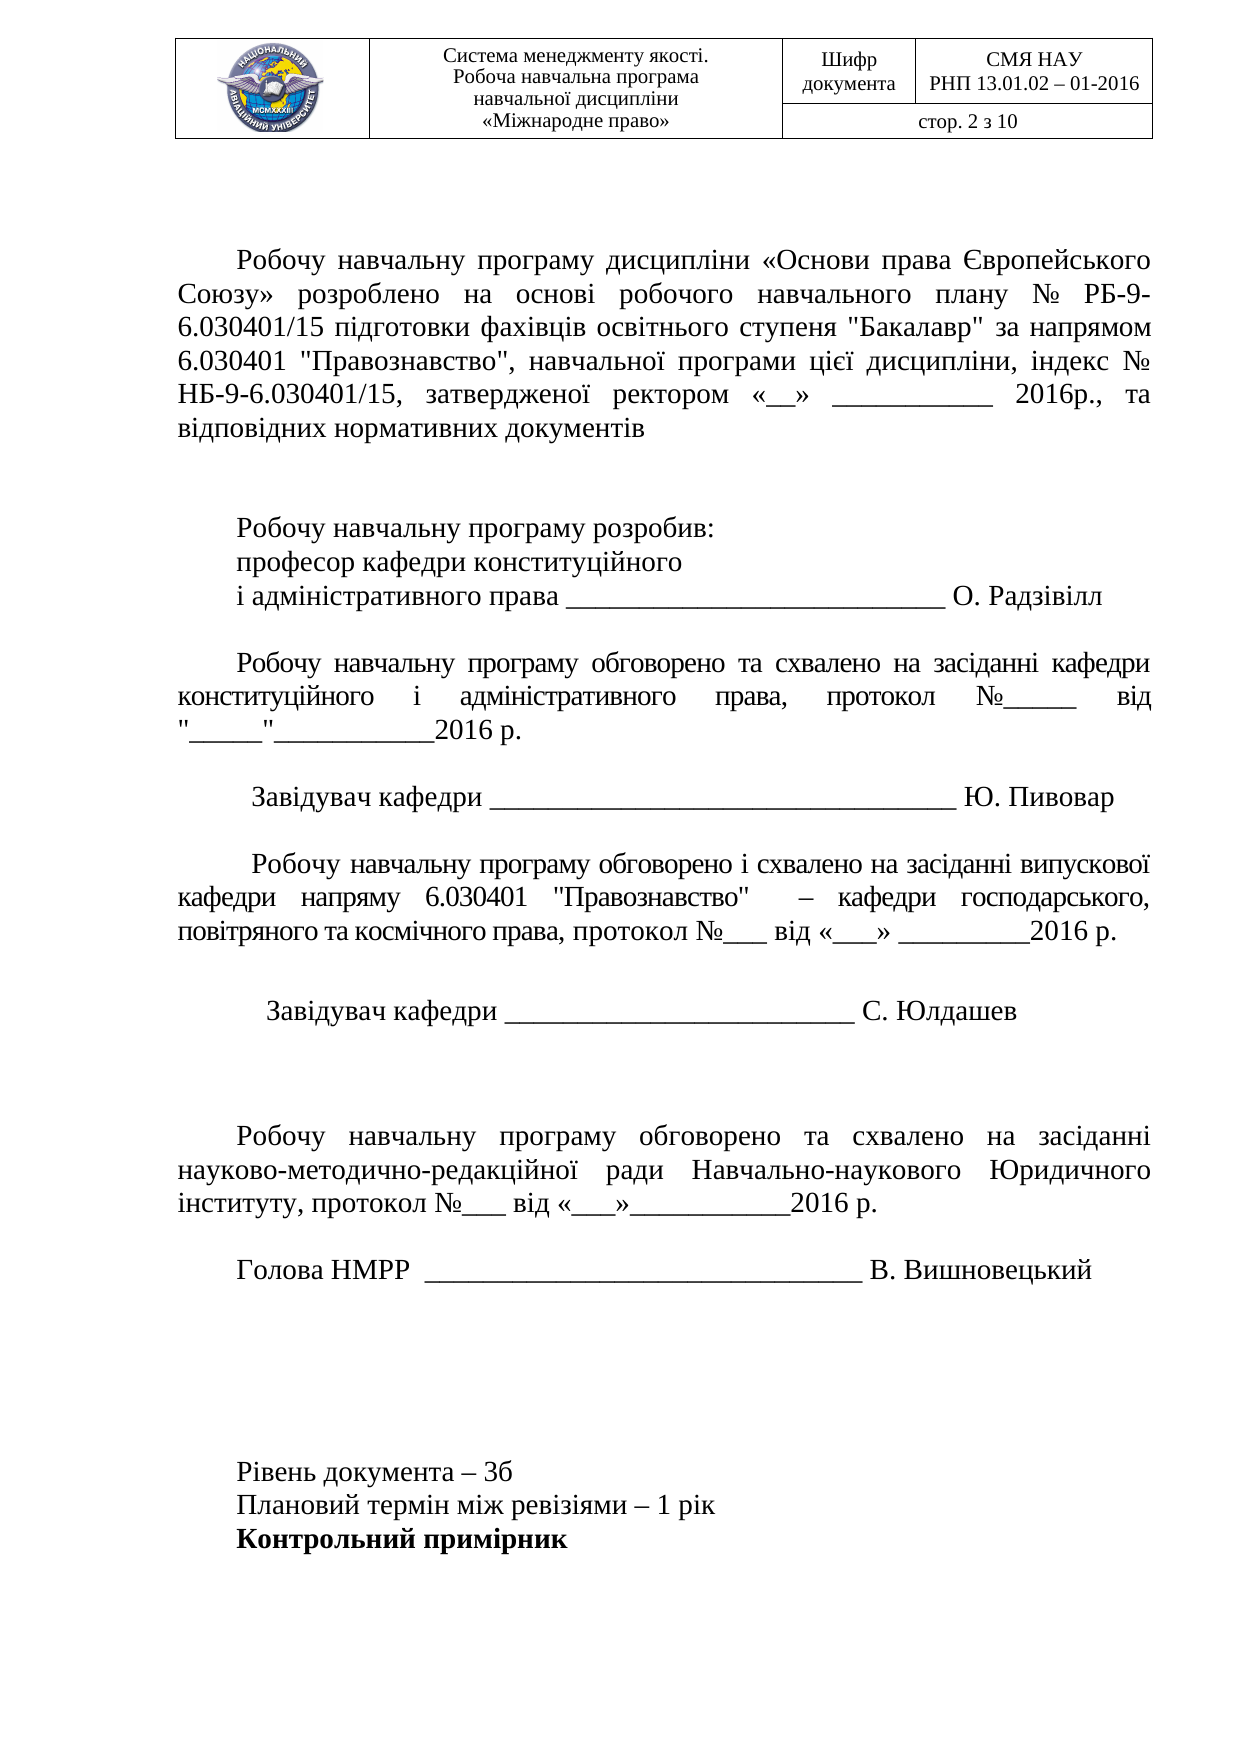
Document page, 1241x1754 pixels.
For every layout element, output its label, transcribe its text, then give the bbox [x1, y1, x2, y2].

picture [217, 40, 324, 132]
text Робочу навчальну програму розробив: [177, 511, 1152, 544]
subtitle Голова НМРР ______________________________ В. Вишновецький [177, 1252, 1152, 1286]
text Рівень документа – 3б [177, 1454, 1152, 1487]
text Робочу навчальну програму обговорено та схвалено на засіданні кафедри конституційного і адміністративного права, протокол №_____ від "_____"___________2016 р. [177, 645, 1152, 745]
text Робочу навчальну програму дисципліни «Основи права Європейського Союзу» розроблено на основі робочого навчального плану № РБ-9-6.030401/15 підготовки фахівців освітнього ступеня "Бакалавр" за напрямом 6.030401 "Правознавство", навчальної програми цієї дисципліни, індекс № НБ-9-6.030401/15, затвердженої ректором «__» ___________ 2016р., та відповідних нормативних документів [177, 242, 1152, 443]
text Робочу навчальну програму обговорено і схвалено на засіданні випускової кафедри напряму 6.030401 "Правознавство" – кафедри господарського, повітряного та космічного права, протокол №___ від «___» _________2016 р. [177, 846, 1152, 947]
text Робочу навчальну програму обговорено та схвалено на засіданні науково-методично-редакційної ради Навчально-наукового Юридичного інституту, протокол №___ від «___»___________2016 р. [177, 1118, 1152, 1219]
text Завідувач кафедри ________________________________ Ю. Пивовар [177, 779, 1152, 812]
text Плановий термін між ревізіями – 1 рік [177, 1487, 1152, 1521]
text Завідувач кафедри ________________________ С. Юлдашев [207, 993, 1152, 1026]
text і адміністративного права __________________________ О. Радзівілл [177, 578, 1152, 611]
text Контрольний примірник [177, 1521, 1152, 1554]
text професор кафедри конституційного [177, 544, 1152, 578]
